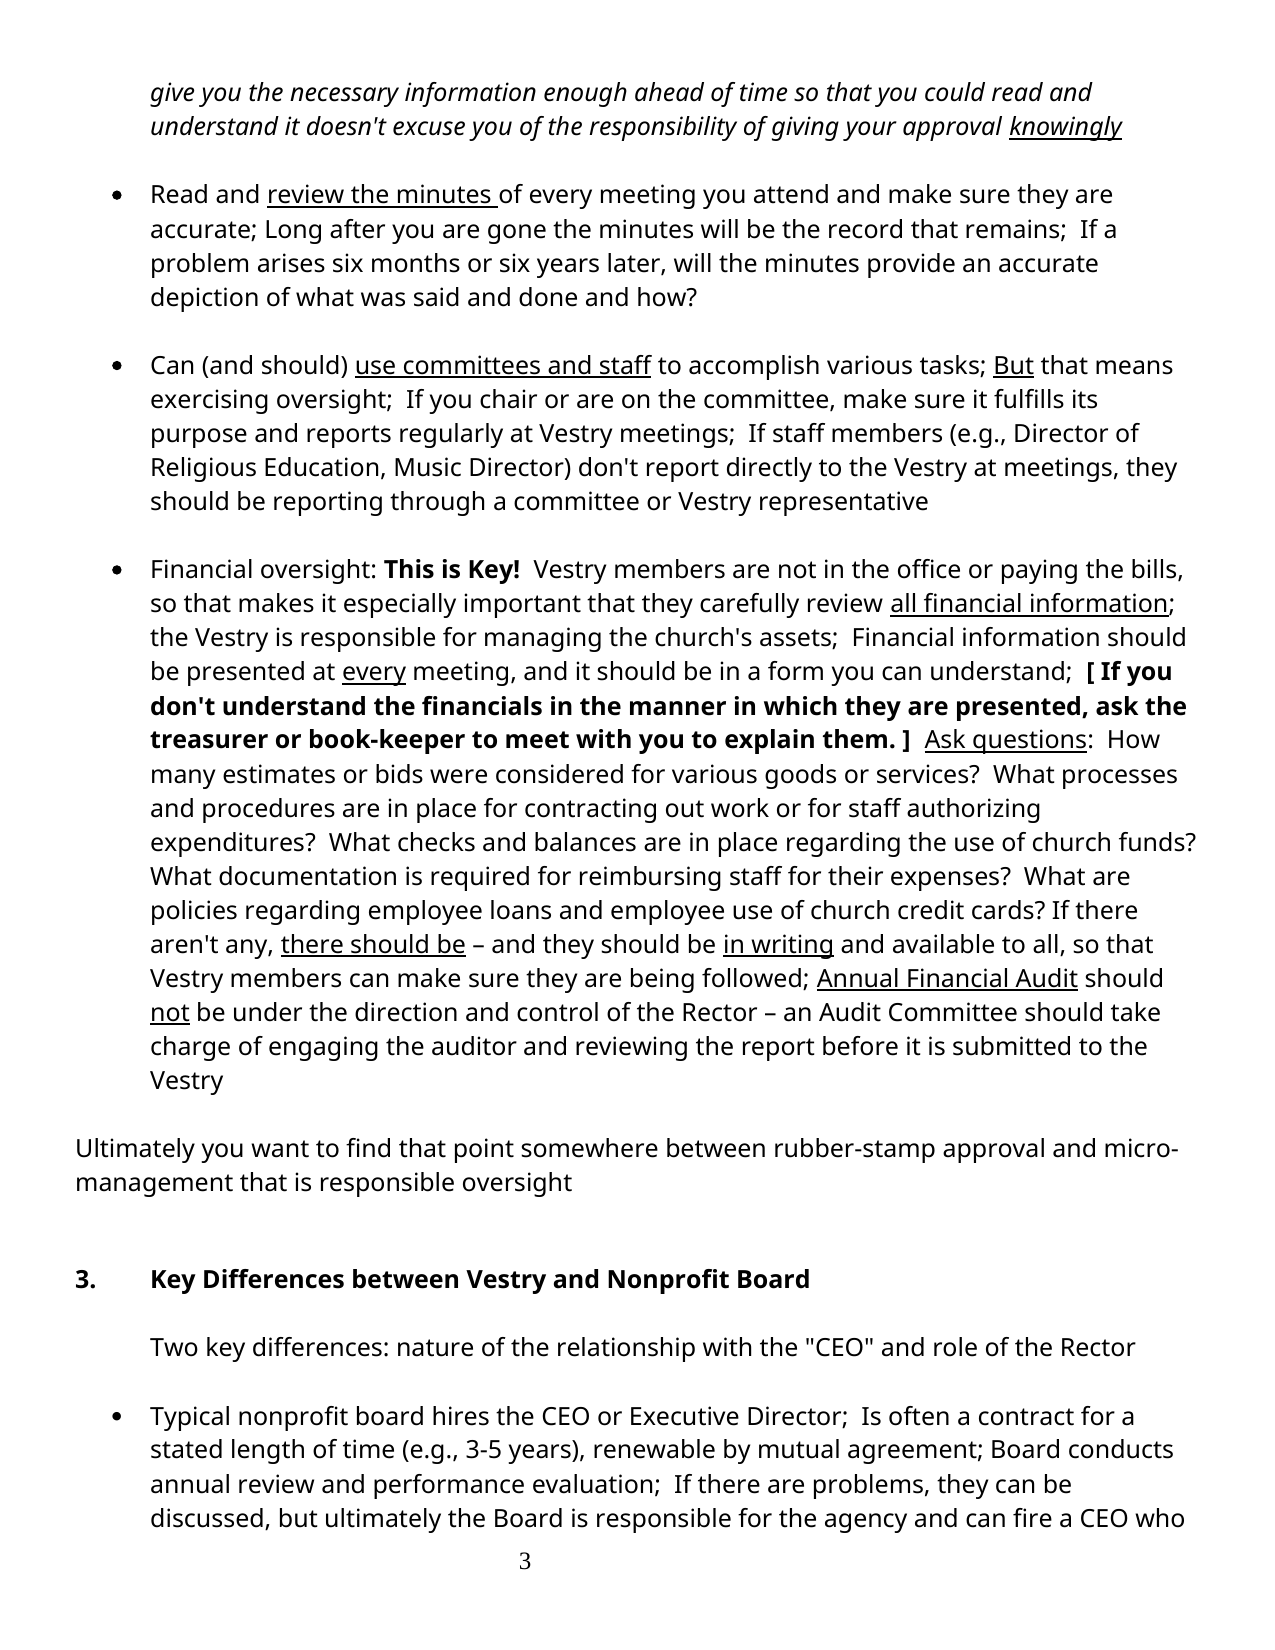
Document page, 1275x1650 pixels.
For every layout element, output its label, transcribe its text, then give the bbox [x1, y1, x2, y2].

list Read and review the minutes of every meeting you attend and make sure they are accurate; Long after you are gone the minutes will be the record that remains; If a problem arises six months or six years later, will the minutes provide an accurate depiction of what was said and done and how? [112, 177, 1200, 313]
list Can (and should) use committees and staff to accomplish various tasks; But that means exercising oversight; If you chair or are on the committee, make sure it fulfills its purpose and reports regularly at Vestry meetings; If staff members (e.g., Director of Religious Education, Music Director) don't report directly to the Vestry at meetings, they should be reporting through a committee or Vestry representative [112, 347, 1200, 518]
text 3. Key Differences between Vestry and Nonprofit Board [75, 1262, 1200, 1296]
text Ultimately you want to find that point somewhere between rubber-stamp approval and micro-management that is responsible oversight [75, 1131, 1200, 1199]
text Two key differences: nature of the relationship with the "CEO" and role of the Rector [75, 1330, 1200, 1364]
list Financial oversight: This is Key! Vestry members are not in the office or paying the bills, so that makes it especially important that they carefully review all financial information; the Vestry is responsible for managing the church's assets; Financial information should be presented at every meeting, and it should be in a form you can understand; [ If you don't understand the financials in the manner in which they are presented, ask the treasurer or book-keeper to meet with you to explain them. ] Ask questions: How many estimates or bids were considered for various goods or services? What processes and procedures are in place for contracting out work or for staff authorizing expenditures? What checks and balances are in place regarding the use of church funds? What documentation is required for reimbursing staff for their expenses? What are policies regarding employee loans and employee use of church credit cards? If there aren't any, there should be – and they should be in writing and available to all, so that Vestry members can make sure they are being followed; Annual Financial Audit should not be under the direction and control of the Rector – an Audit Committee should take charge of engaging the auditor and reviewing the report before it is submitted to the Vestry [112, 552, 1200, 1097]
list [112, 1398, 1200, 1534]
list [112, 75, 1200, 143]
